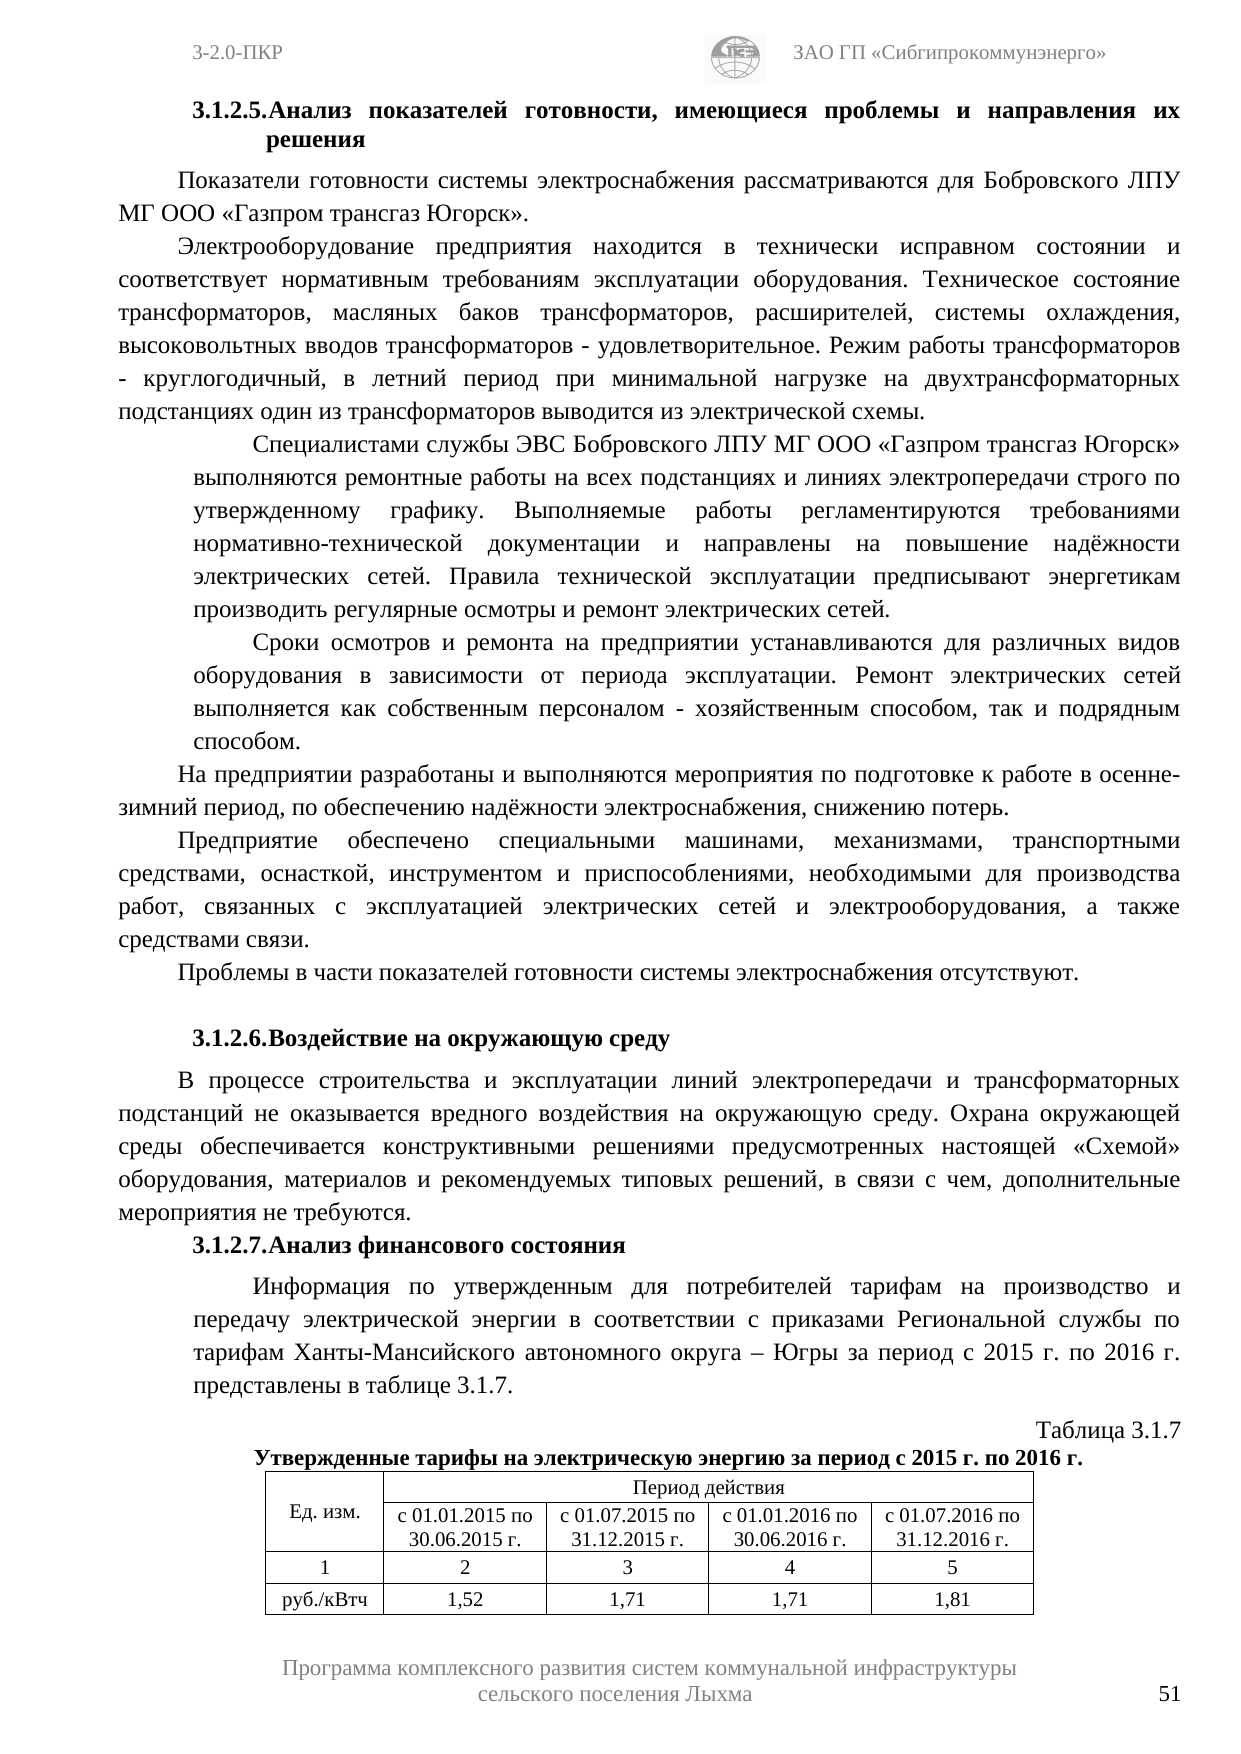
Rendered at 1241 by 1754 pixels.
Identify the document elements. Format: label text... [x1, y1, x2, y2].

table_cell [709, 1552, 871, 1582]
text Сроки осмотров и ремонта на предприятии устанавливаются для различных видов оборудования в зависимости от периода эксплуатации. Ремонт электрических сетей выполняется как собственным персоналом - хозяйственным способом, так и подрядным способом. [193, 722, 1181, 755]
text Сроки осмотров и ремонта на предприятии устанавливаются для различных видов оборудования в зависимости от периода эксплуатации. Ремонт электрических сетей выполняется как собственным персоналом - хозяйственным способом, так и подрядным способом. [193, 627, 1181, 660]
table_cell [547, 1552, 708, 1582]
list Предприятие обеспечено специальными машинами, механизмами, транспортными средствами, оснасткой, инструментом и приспособлениями, необходимыми для производства работ, связанных с эксплуатацией электрических сетей и электрооборудования, а также средствами связи. [118, 825, 1181, 953]
text Специалистами службы ЭВС Бобровского ЛПУ МГ ООО «Газпром трансгаз Югорск» выполняются ремонтные работы на всех подстанциях и линиях электропередачи строго по утвержденному графику. Выполняемые работы регламентируются требованиями нормативно-технической документации и направлены на повышение надёжности электрических сетей. Правила технической эксплуатации предписывают энергетикам производить регулярные осмотры и ремонт электрических сетей. [193, 590, 1181, 623]
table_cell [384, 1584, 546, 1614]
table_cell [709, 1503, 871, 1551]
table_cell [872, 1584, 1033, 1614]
list На предприятии разработаны и выполняются мероприятия по подготовке к работе в осенне-зимний период, по обеспечению надёжности электроснабжения, снижению потерь. [118, 759, 1181, 821]
list Анализ финансового состояния [192, 1230, 1181, 1258]
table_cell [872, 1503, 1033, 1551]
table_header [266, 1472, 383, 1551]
list Утвержденные тарифы на электрическую энергию за период с 2015 г. по 2016 г. [156, 1444, 1181, 1471]
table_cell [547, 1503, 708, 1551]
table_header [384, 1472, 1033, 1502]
list Показатели готовности системы электроснабжения рассматриваются для Бобровского ЛПУ МГ ООО «Газпром трансгаз Югорск». [118, 165, 1181, 227]
list Таблица 3.1.7 [156, 1416, 1181, 1444]
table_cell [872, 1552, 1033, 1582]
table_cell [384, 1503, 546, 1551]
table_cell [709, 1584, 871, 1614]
list Анализ показателей готовности, имеющиеся проблемы и направления их решения [192, 95, 1181, 152]
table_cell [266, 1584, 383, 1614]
list В процессе строительства и эксплуатации линий электропередачи и трансформаторных подстанций не оказывается вредного воздействия на окружающую среду. Охрана окружающей среды обеспечивается конструктивными решениями предусмотренных настоящей «Схемой» оборудования, материалов и рекомендуемых типовых решений, в связи с чем, дополнительные мероприятия не требуются. [118, 1065, 1181, 1226]
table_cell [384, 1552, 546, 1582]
list Проблемы в части показателей готовности системы электроснабжения отсутствуют. [118, 957, 1181, 986]
list Воздействие на окружающую среду [192, 1023, 1181, 1052]
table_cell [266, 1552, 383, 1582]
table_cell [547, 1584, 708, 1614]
text Информация по утвержденным для потребителей тарифам на производство и передачу электрической энергии в соответствии с приказами Региональной службы по тарифам Ханты-Мансийского автономного округа – Югры за период с 2015 г. по 2016 г. представлены в таблице 3.1.7. [193, 1271, 1181, 1399]
text Специалистами службы ЭВС Бобровского ЛПУ МГ ООО «Газпром трансгаз Югорск» выполняются ремонтные работы на всех подстанциях и линиях электропередачи строго по утвержденному графику. Выполняемые работы регламентируются требованиями нормативно-технической документации и направлены на повышение надёжности электрических сетей. Правила технической эксплуатации предписывают энергетикам производить регулярные осмотры и ремонт электрических сетей. [193, 429, 1181, 462]
list Электрооборудование предприятия находится в технически исправном состоянии и соответствует нормативным требованиям эксплуатации оборудования. Техническое состояние трансформаторов, масляных баков трансформаторов, расширителей, системы охлаждения, высоковольтных вводов трансформаторов - удовлетворительное. Режим работы трансформаторов - круглогодичный, в летний период при минимальной нагрузке на двухтрансформаторных подстанциях один из трансформаторов выводится из электрической схемы. [118, 231, 1181, 425]
